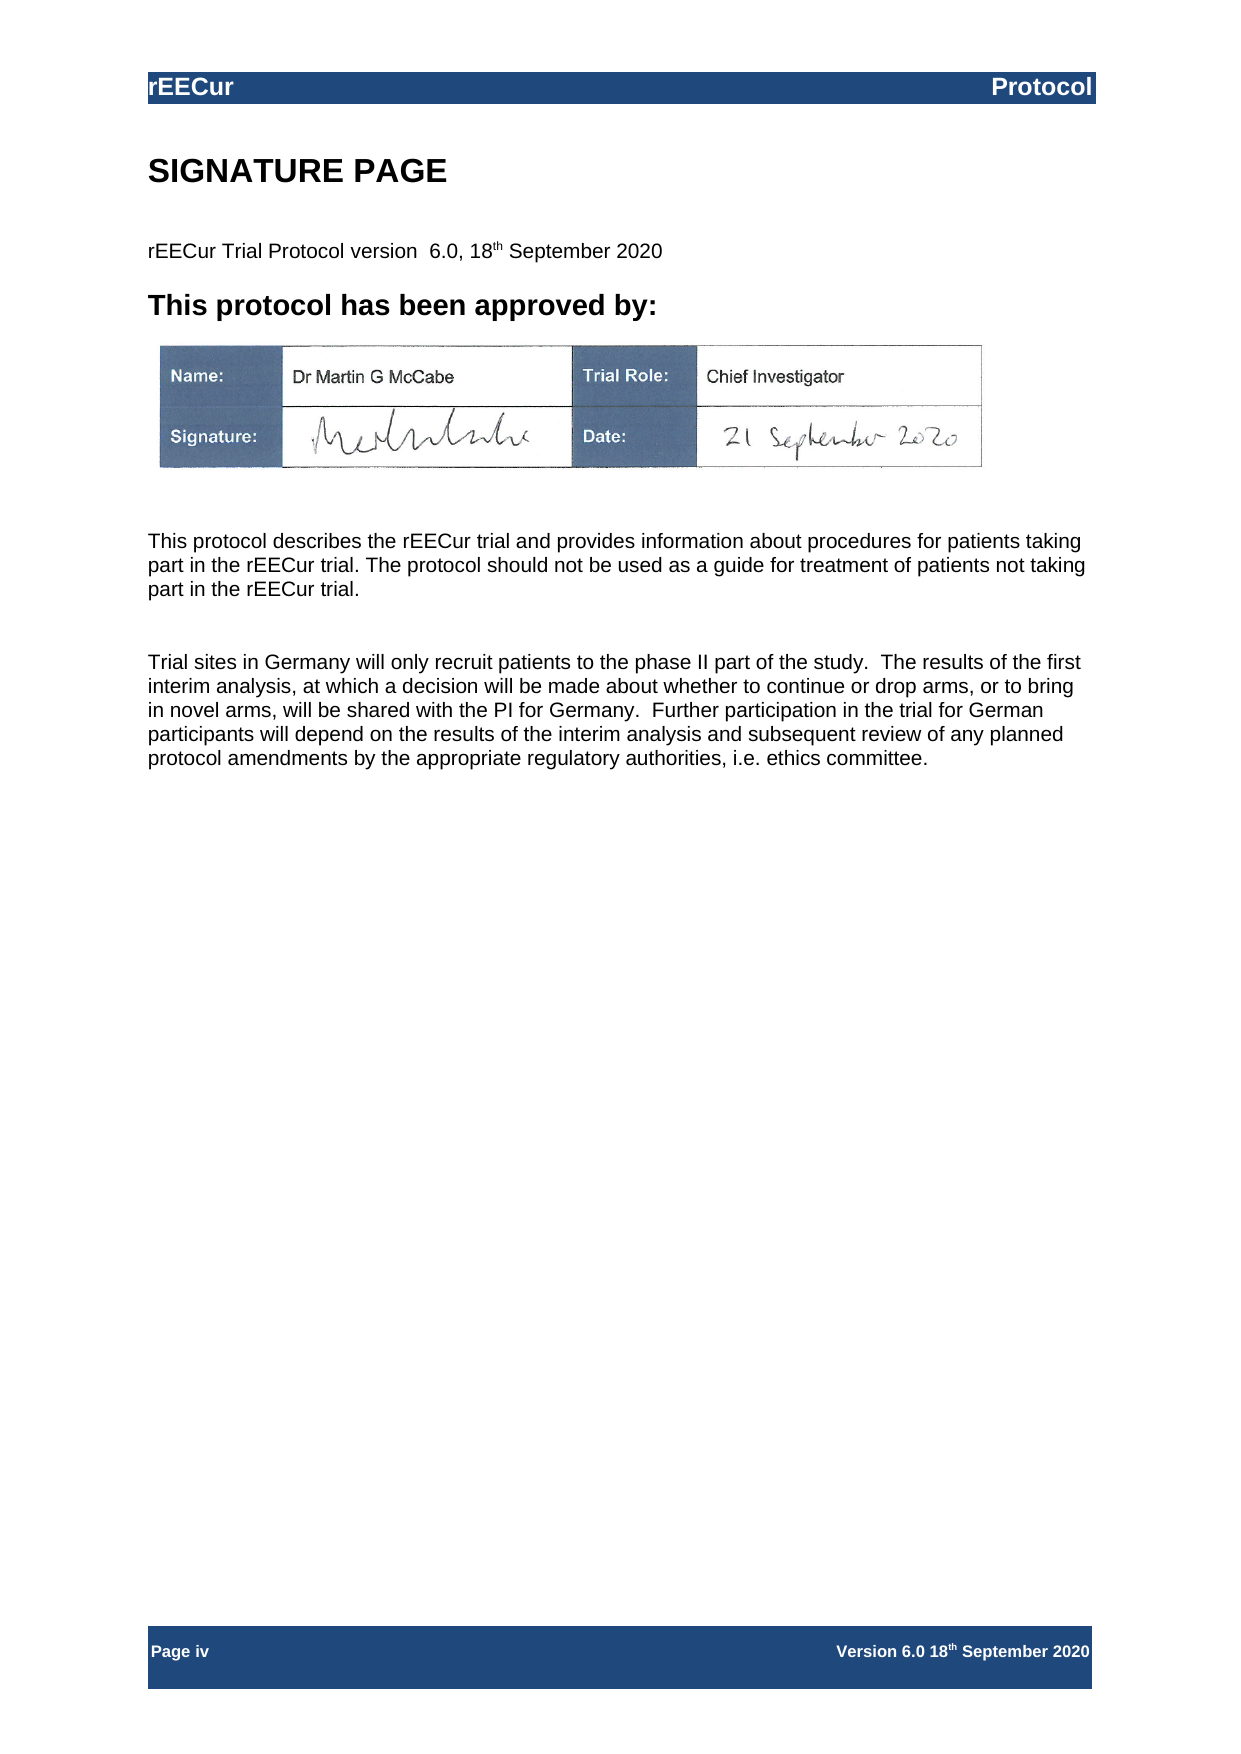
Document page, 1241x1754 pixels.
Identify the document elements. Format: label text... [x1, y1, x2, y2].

text rEECur Trial Protocol version 6.0, 18th September 2020 [148, 238, 1092, 262]
subtitle This protocol has been approved by: [148, 287, 1092, 321]
text SIGNATURE PAGE [148, 151, 1092, 189]
text This protocol describes the rEECur trial and provides information about procedures for patients taking part in the rEECur trial. The protocol should not be used as a guide for treatment of patients not taking part in the rEECur trial. [148, 529, 1092, 601]
text Trial sites in Germany will only recruit patients to the phase II part of the study. The results of the first interim analysis, at which a decision will be made about whether to continue or drop arms, or to bring in novel arms, will be shared with the PI for Germany. Further participation in the trial for German participants will depend on the results of the interim analysis and subsequent review of any planned protocol amendments by the appropriate regulatory authorities, i.e. ethics committee. [148, 649, 1092, 769]
